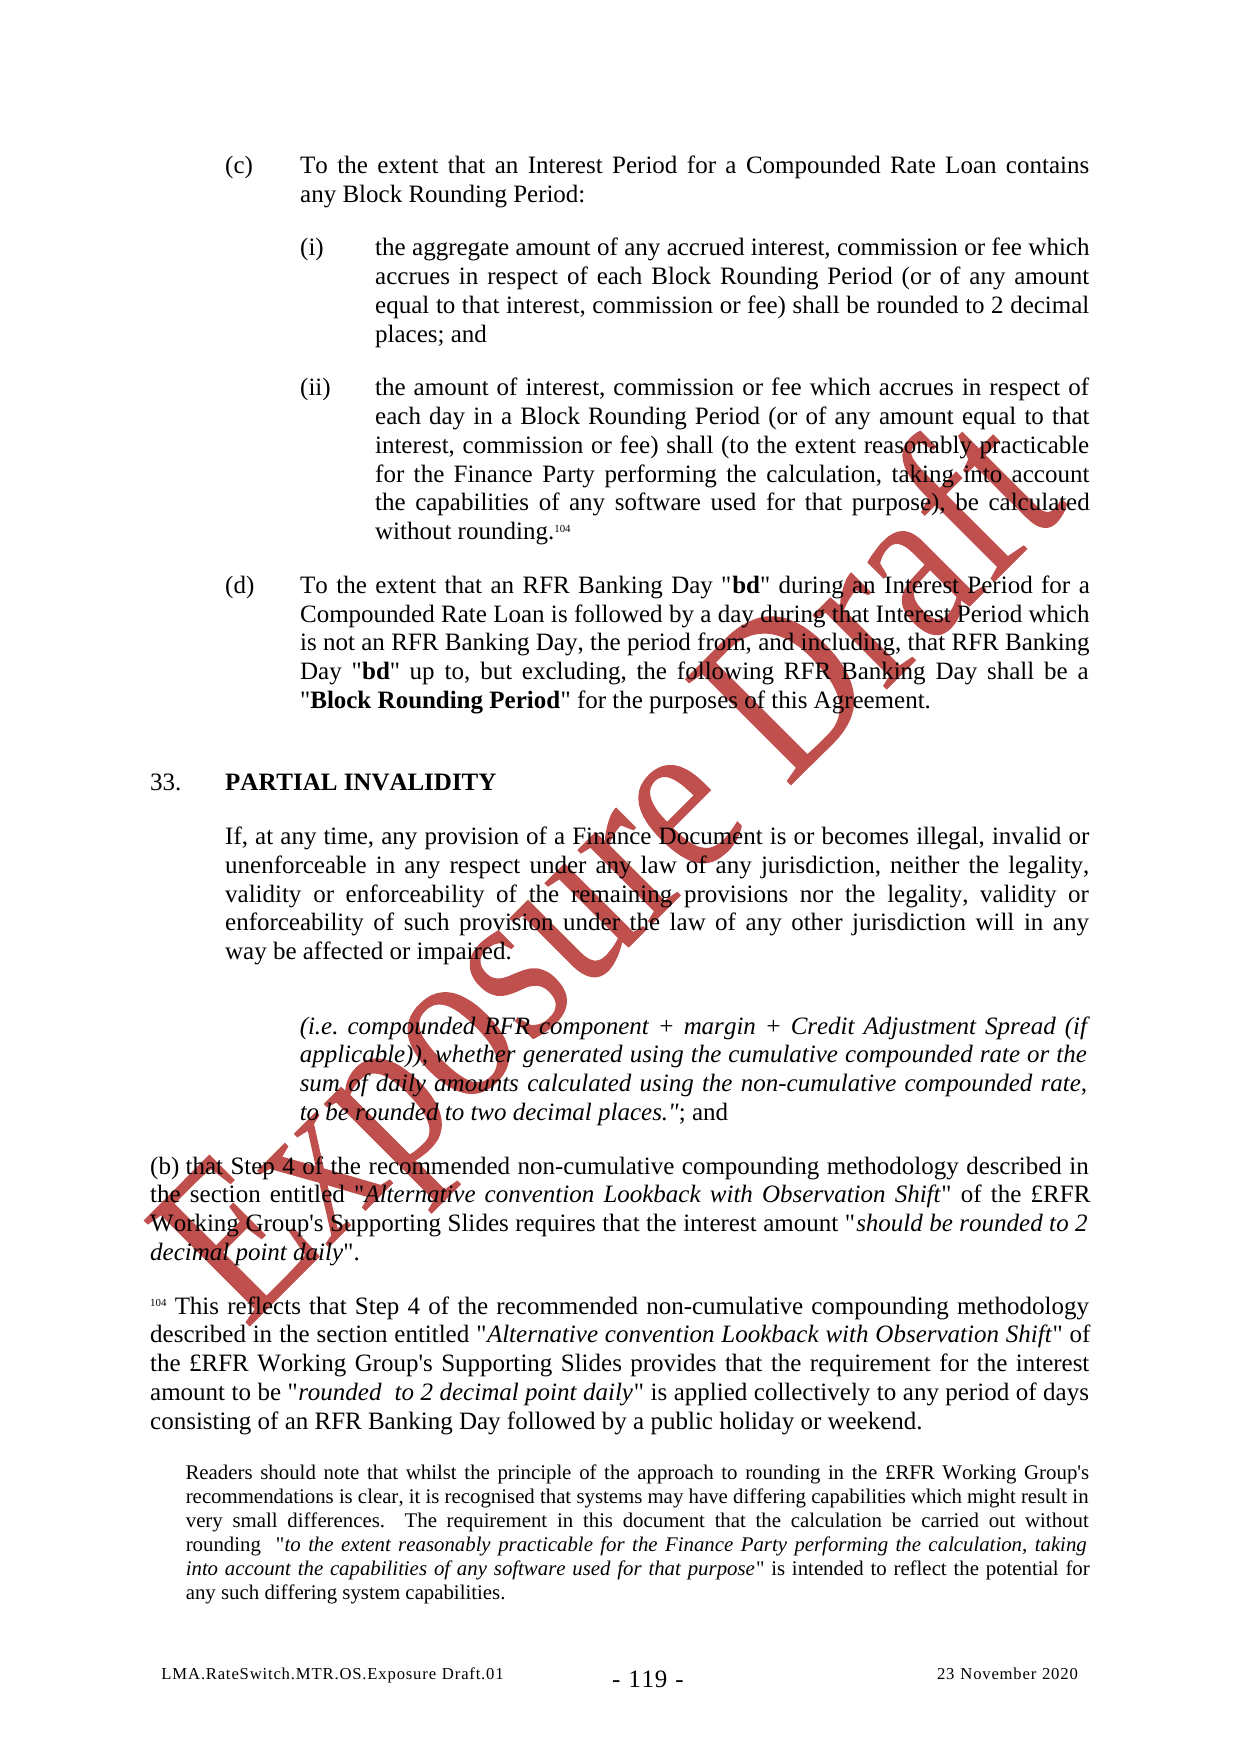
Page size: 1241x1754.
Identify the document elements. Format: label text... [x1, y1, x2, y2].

text If, at any time, any provision of a Finance Document is or becomes illegal, invalid or unenforceable in any respect under any law of any jurisdiction, neither the legality, validity or enforceability of the remaining provisions nor the legality, validity or enforceability of such provision under the law of any other jurisdiction will in any way be affected or impaired. [225, 821, 1090, 965]
text the amount of interest, commission or fee which accrues in respect of each day in a Block Rounding Period (or of any amount equal to that interest, commission or fee) shall (to the extent reasonably practicable for the Finance Party performing the calculation, taking into account the capabilities of any software used for that purpose), be calculated without rounding. [300, 372, 1090, 545]
text Partial Invalidity [150, 767, 1090, 796]
text To the extent that an Interest Period for a Compounded Rate Loan contains any Block Rounding Period: [225, 150, 1090, 207]
text the aggregate amount of any accrued interest, commission or fee which accrues in respect of each Block Rounding Period (or of any amount equal to that interest, commission or fee) shall be rounded to 2 decimal places; and [300, 232, 1090, 347]
text To the extent that an RFR Banking Day "bd" during an Interest Period for a Compounded Rate Loan is followed by a day during that Interest Period which is not an RFR Banking Day, the period from, and including, that RFR Banking Day "bd" up to, but excluding, the following RFR Banking Day shall be a "Block Rounding Period" for the purposes of this Agreement. [225, 570, 1090, 714]
